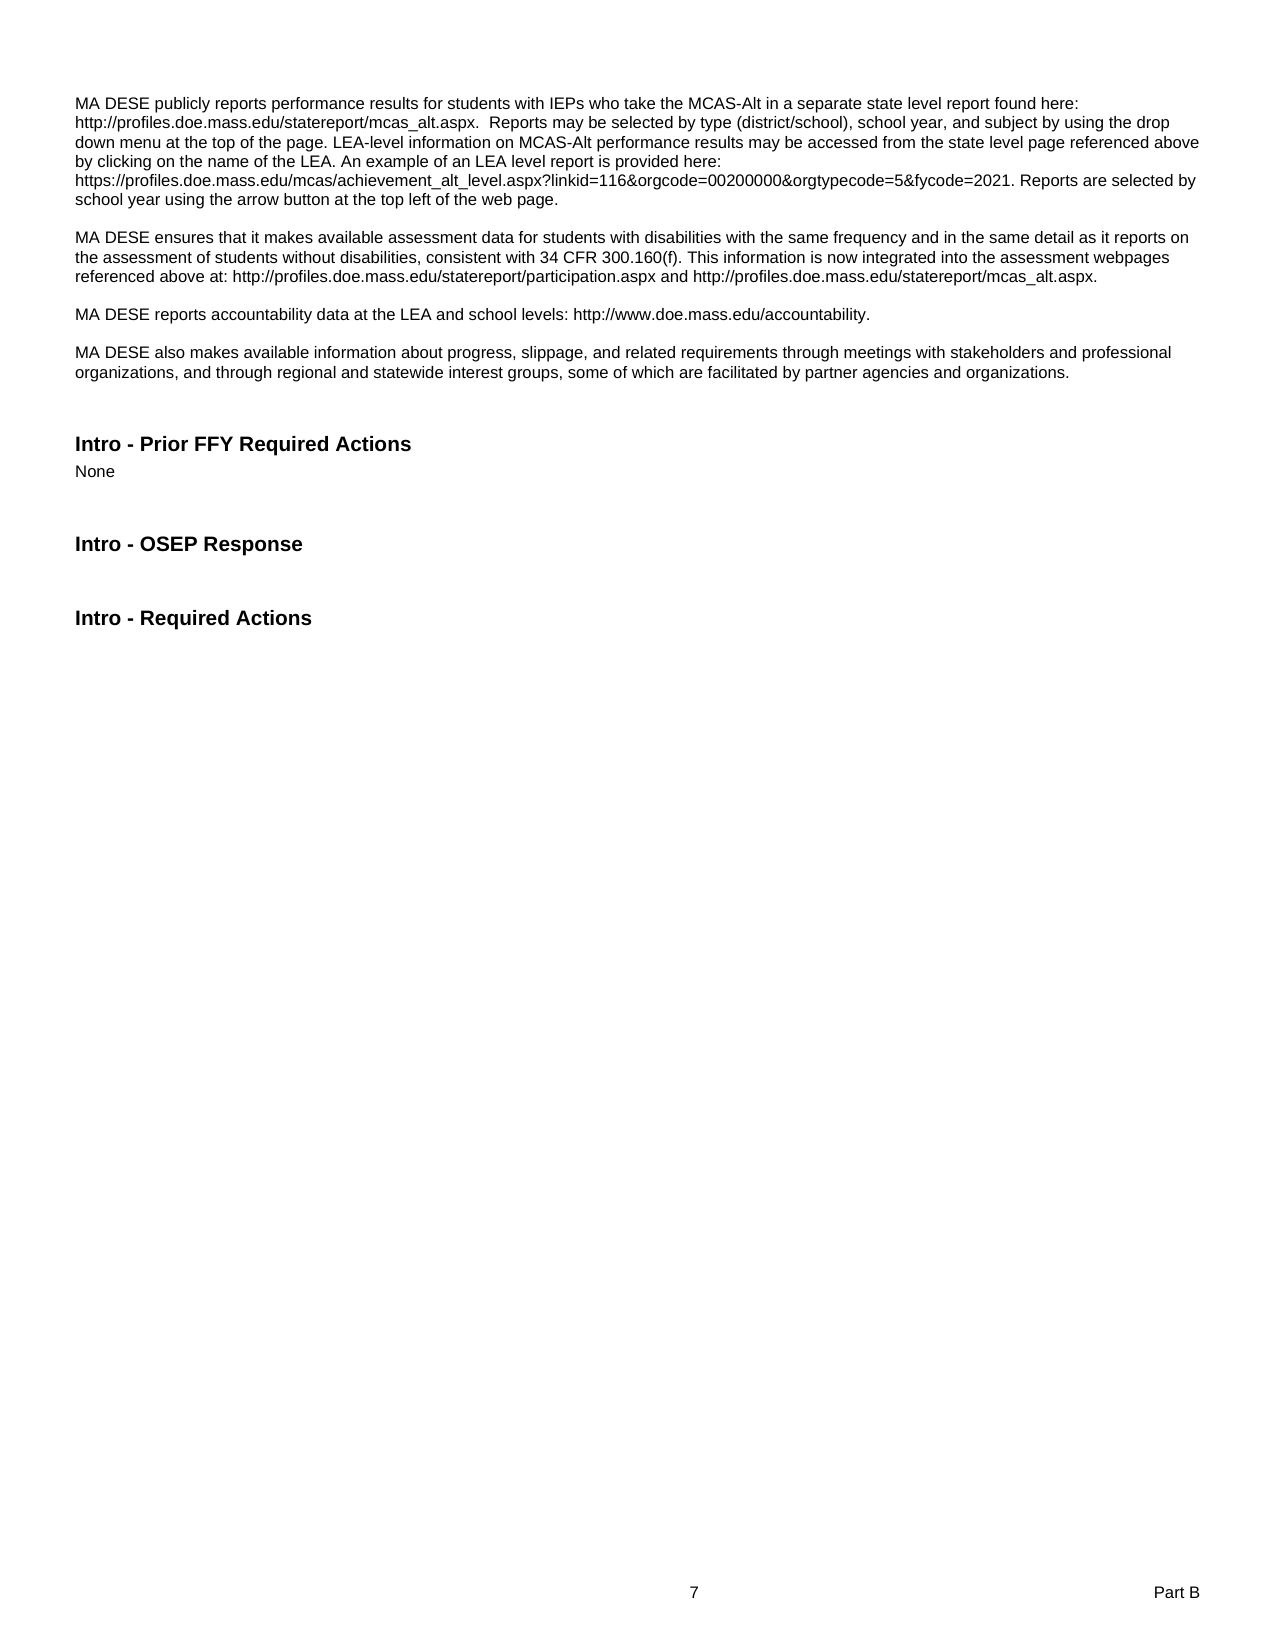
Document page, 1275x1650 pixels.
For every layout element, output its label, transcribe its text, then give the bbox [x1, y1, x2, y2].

text None [75, 462, 1200, 481]
subtitle Intro - Prior FFY Required Actions [75, 432, 1200, 456]
subtitle Intro - Required Actions [75, 606, 1200, 630]
subtitle Intro - OSEP Response [75, 532, 1200, 556]
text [75, 75, 1200, 382]
